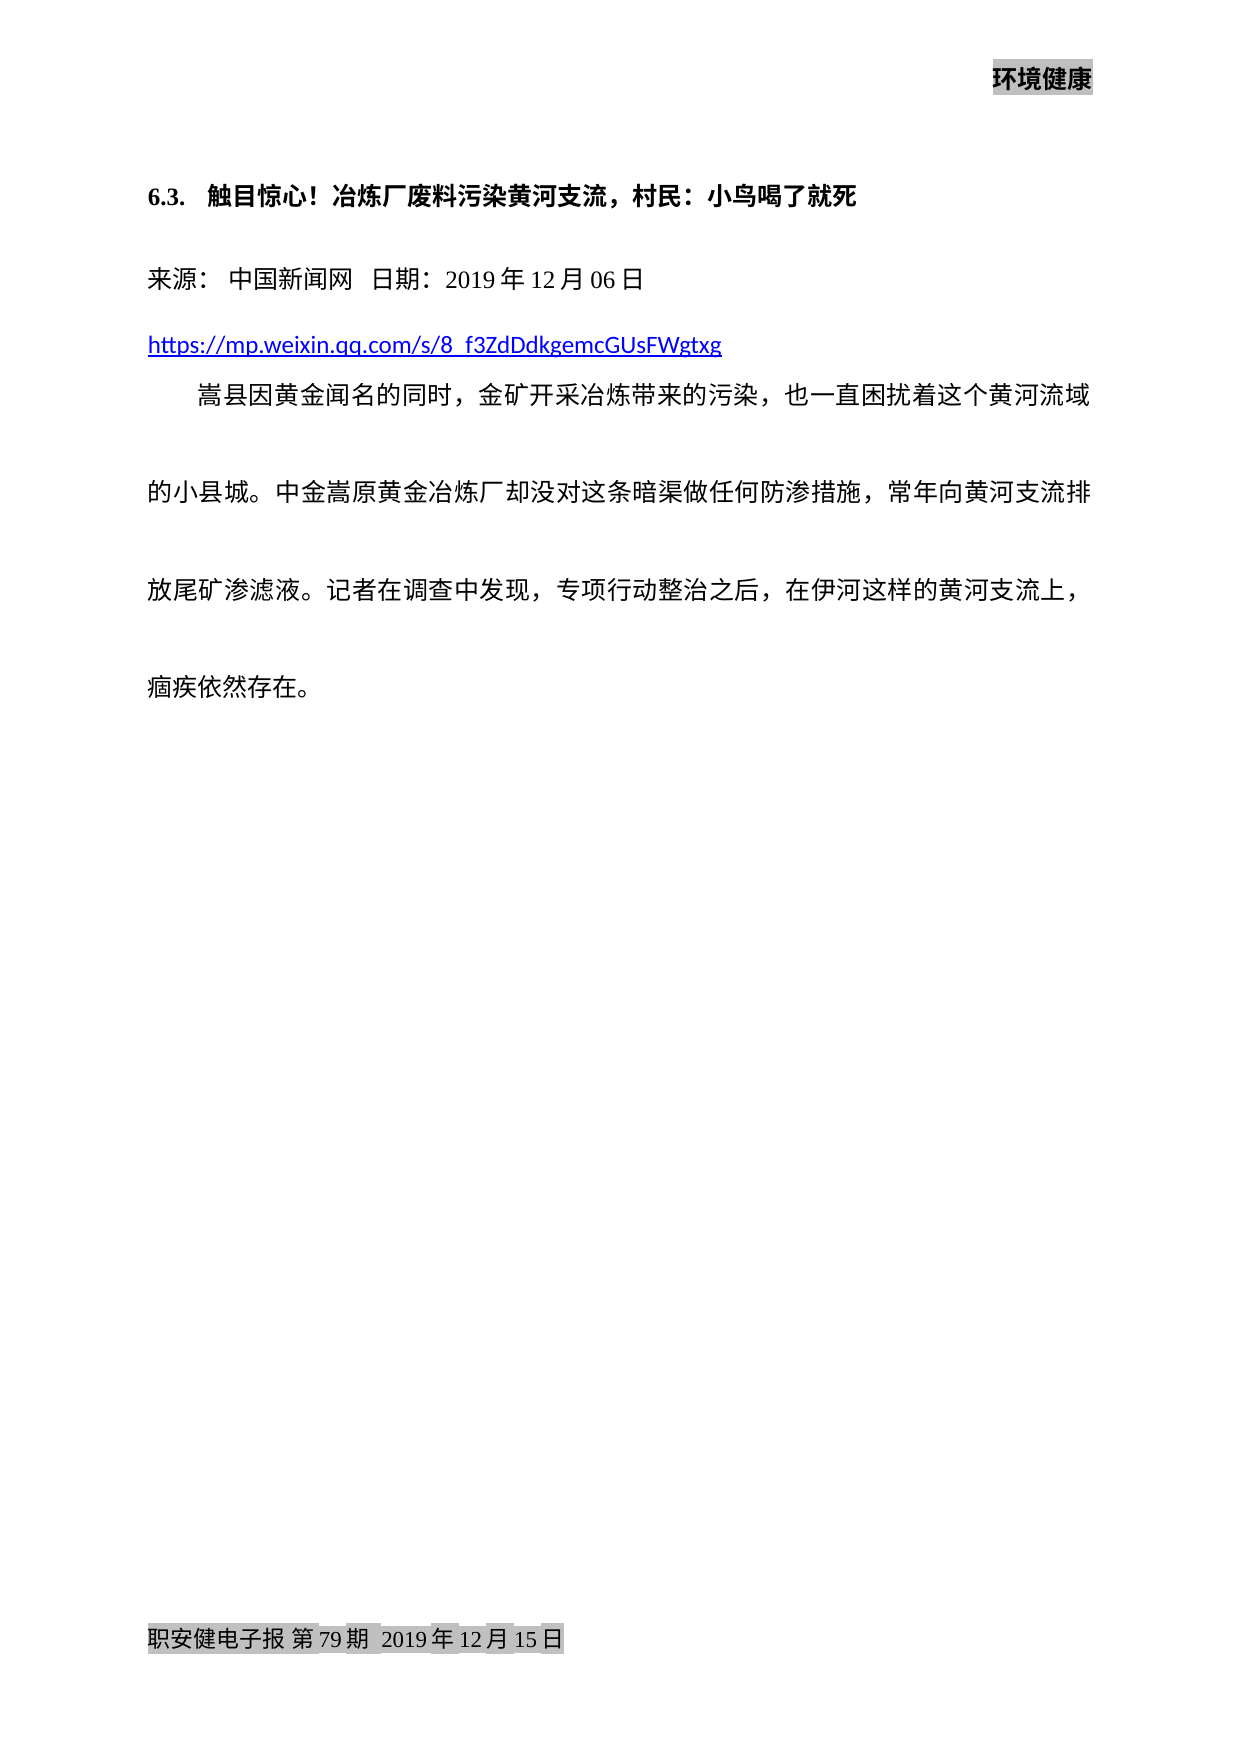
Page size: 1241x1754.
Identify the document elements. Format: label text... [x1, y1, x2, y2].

text 来源： 中国新闻网 日期：2019年12月06日 [148, 245, 1092, 310]
text 嵩县因黄金闻名的同时，金矿开采冶炼带来的污染，也一直困扰着这个黄河流域的小县城。中金嵩原黄金冶炼厂却没对这条暗渠做任何防渗措施，常年向黄河支流排放尾矿渗滤液。记者在调查中发现，专项行动整治之后，在伊河这样的黄河支流上，痼疾依然存在。 [148, 361, 1092, 718]
text https://mp.weixin.qq.com/s/8_f3ZdDdkgemcGUsFWgtxg [148, 328, 1092, 361]
list 触目惊心！冶炼厂废料污染黄河支流，村民：小鸟喝了就死 [148, 162, 1092, 227]
